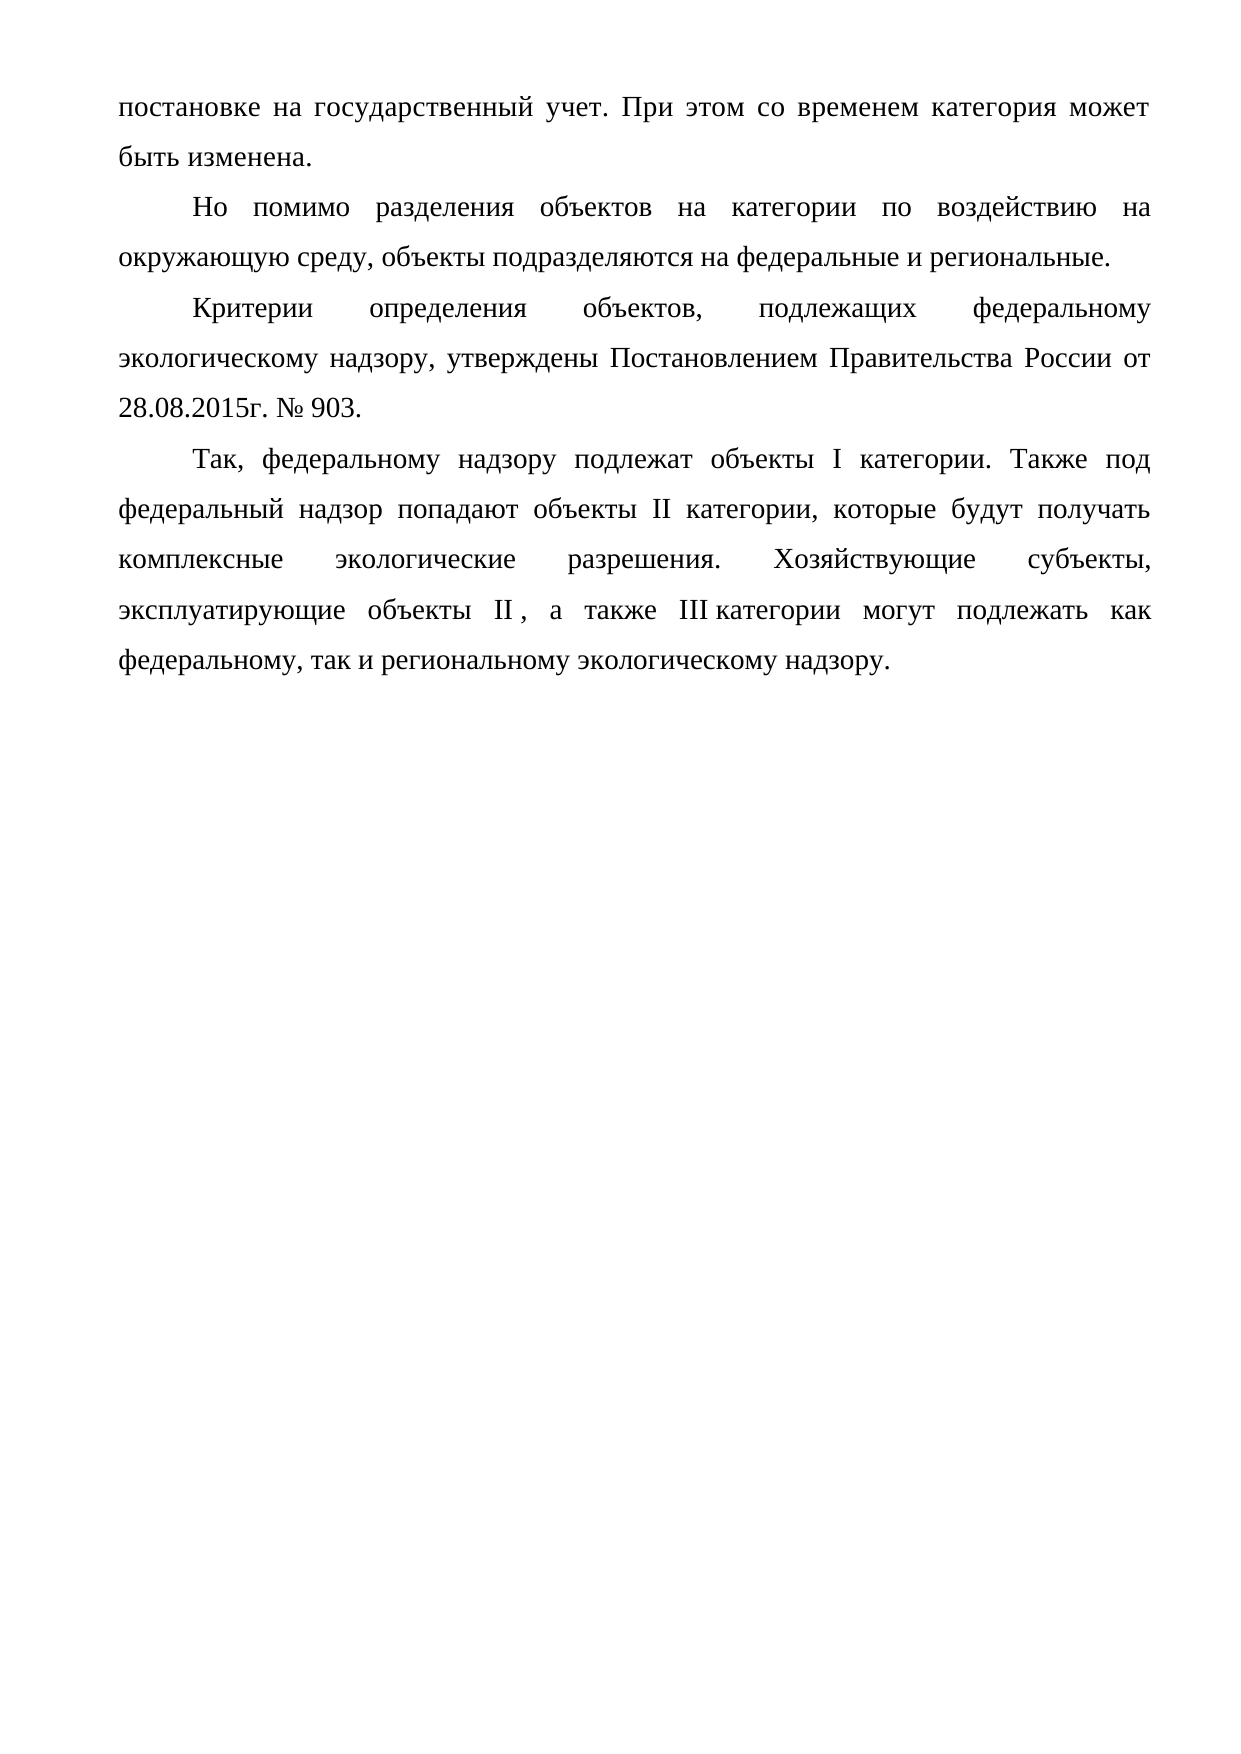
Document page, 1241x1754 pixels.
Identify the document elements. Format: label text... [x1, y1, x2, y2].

text Критерии определения объектов, подлежащих федеральному экологическому надзору, утверждены Постановлением Правительства России от 28.08.2015г. № 903. [118, 290, 1152, 424]
text Но помимо разделения объектов на категории по воздействию на окружающую среду, объекты подразделяются на федеральные и региональные. [118, 189, 1152, 273]
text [118, 89, 1152, 172]
text Так, федеральному надзору подлежат объекты I категории. Также под федеральный надзор попадают объекты II категории, которые будут получать комплексные экологические разрешения. Хозяйствующие субъекты, эксплуатирующие объекты II , а также III категории могут подлежать как федеральному, так и региональному экологическому надзору. [118, 441, 1152, 676]
